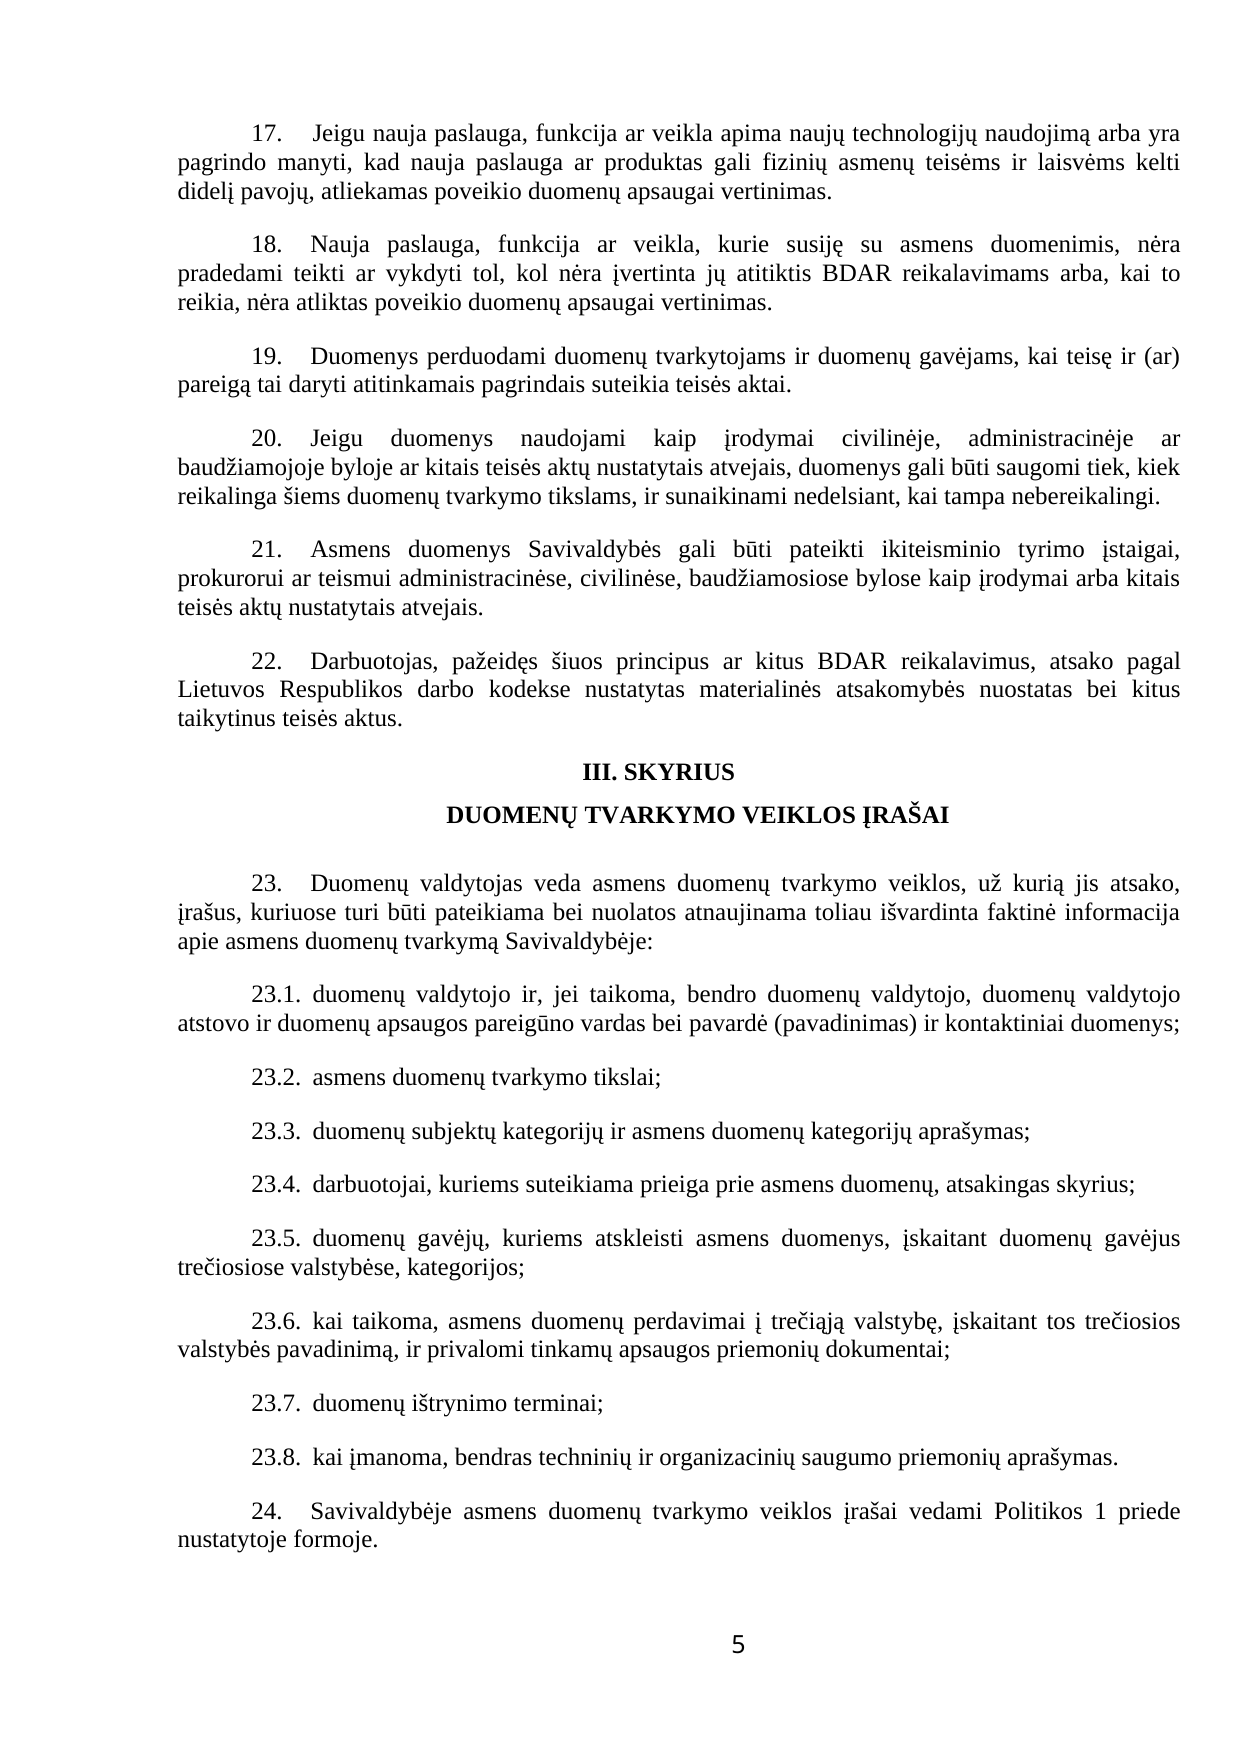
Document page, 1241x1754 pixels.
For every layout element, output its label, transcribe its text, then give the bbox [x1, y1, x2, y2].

list kai įmanoma, bendras techninių ir organizacinių saugumo priemonių aprašymas. [177, 1442, 1181, 1471]
list Duomenys perduodami duomenų tvarkytojams ir duomenų gavėjams, kai teisę ir (ar) pareigą tai daryti atitinkamais pagrindais suteikia teisės aktai. [177, 341, 1181, 398]
list duomenų ištrynimo terminai; [177, 1388, 1181, 1417]
list SKYRIUS DUOMENŲ TVARKYMO VEIKLOS ĮRAŠAI [177, 757, 1181, 829]
list duomenų gavėjų, kuriems atskleisti asmens duomenys, įskaitant duomenų gavėjus trečiosiose valstybėse, kategorijos; [177, 1223, 1181, 1281]
list Savivaldybėje asmens duomenų tvarkymo veiklos įrašai vedami Politikos 1 priede nustatytoje formoje. [177, 1496, 1181, 1553]
list kai taikoma, asmens duomenų perdavimai į trečiąją valstybę, įskaitant tos trečiosios valstybės pavadinimą, ir privalomi tinkamų apsaugos priemonių dokumentai; [177, 1306, 1181, 1363]
list Duomenų valdytojas veda asmens duomenų tvarkymo veiklos, už kurią jis atsako, įrašus, kuriuose turi būti pateikiama bei nuolatos atnaujinama toliau išvardinta faktinė informacija apie asmens duomenų tvarkymą Savivaldybėje: [177, 868, 1181, 954]
list Darbuotojas, pažeidęs šiuos principus ar kitus BDAR reikalavimus, atsako pagal Lietuvos Respublikos darbo kodekse nustatytas materialinės atsakomybės nuostatas bei kitus taikytinus teisės aktus. [177, 646, 1181, 732]
list duomenų valdytojo ir, jei taikoma, bendro duomenų valdytojo, duomenų valdytojo atstovo ir duomenų apsaugos pareigūno vardas bei pavardė (pavadinimas) ir kontaktiniai duomenys; [177, 979, 1181, 1037]
list Asmens duomenys Savivaldybės gali būti pateikti ikiteisminio tyrimo įstaigai, prokurorui ar teismui administracinėse, civilinėse, baudžiamosiose bylose kaip įrodymai arba kitais teisės aktų nustatytais atvejais. [177, 534, 1181, 621]
list Jeigu duomenys naudojami kaip įrodymai civilinėje, administracinėje ar baudžiamojoje byloje ar kitais teisės aktų nustatytais atvejais, duomenys gali būti saugomi tiek, kiek reikalinga šiems duomenų tvarkymo tikslams, ir sunaikinami nedelsiant, kai tampa nebereikalingi. [177, 423, 1181, 509]
list darbuotojai, kuriems suteikiama prieiga prie asmens duomenų, atsakingas skyrius; [177, 1169, 1181, 1198]
list asmens duomenų tvarkymo tikslai; [177, 1062, 1181, 1091]
list Nauja paslauga, funkcija ar veikla, kurie susiję su asmens duomenimis, nėra pradedami teikti ar vykdyti tol, kol nėra įvertinta jų atitiktis BDAR reikalavimams arba, kai to reikia, nėra atliktas poveikio duomenų apsaugai vertinimas. [177, 229, 1181, 316]
list duomenų subjektų kategorijų ir asmens duomenų kategorijų aprašymas; [177, 1116, 1181, 1144]
list Jeigu nauja paslauga, funkcija ar veikla apima naujų technologijų naudojimą arba yra pagrindo manyti, kad nauja paslauga ar produktas gali fizinių asmenų teisėms ir laisvėms kelti didelį pavojų, atliekamas poveikio duomenų apsaugai vertinimas. [177, 118, 1181, 204]
